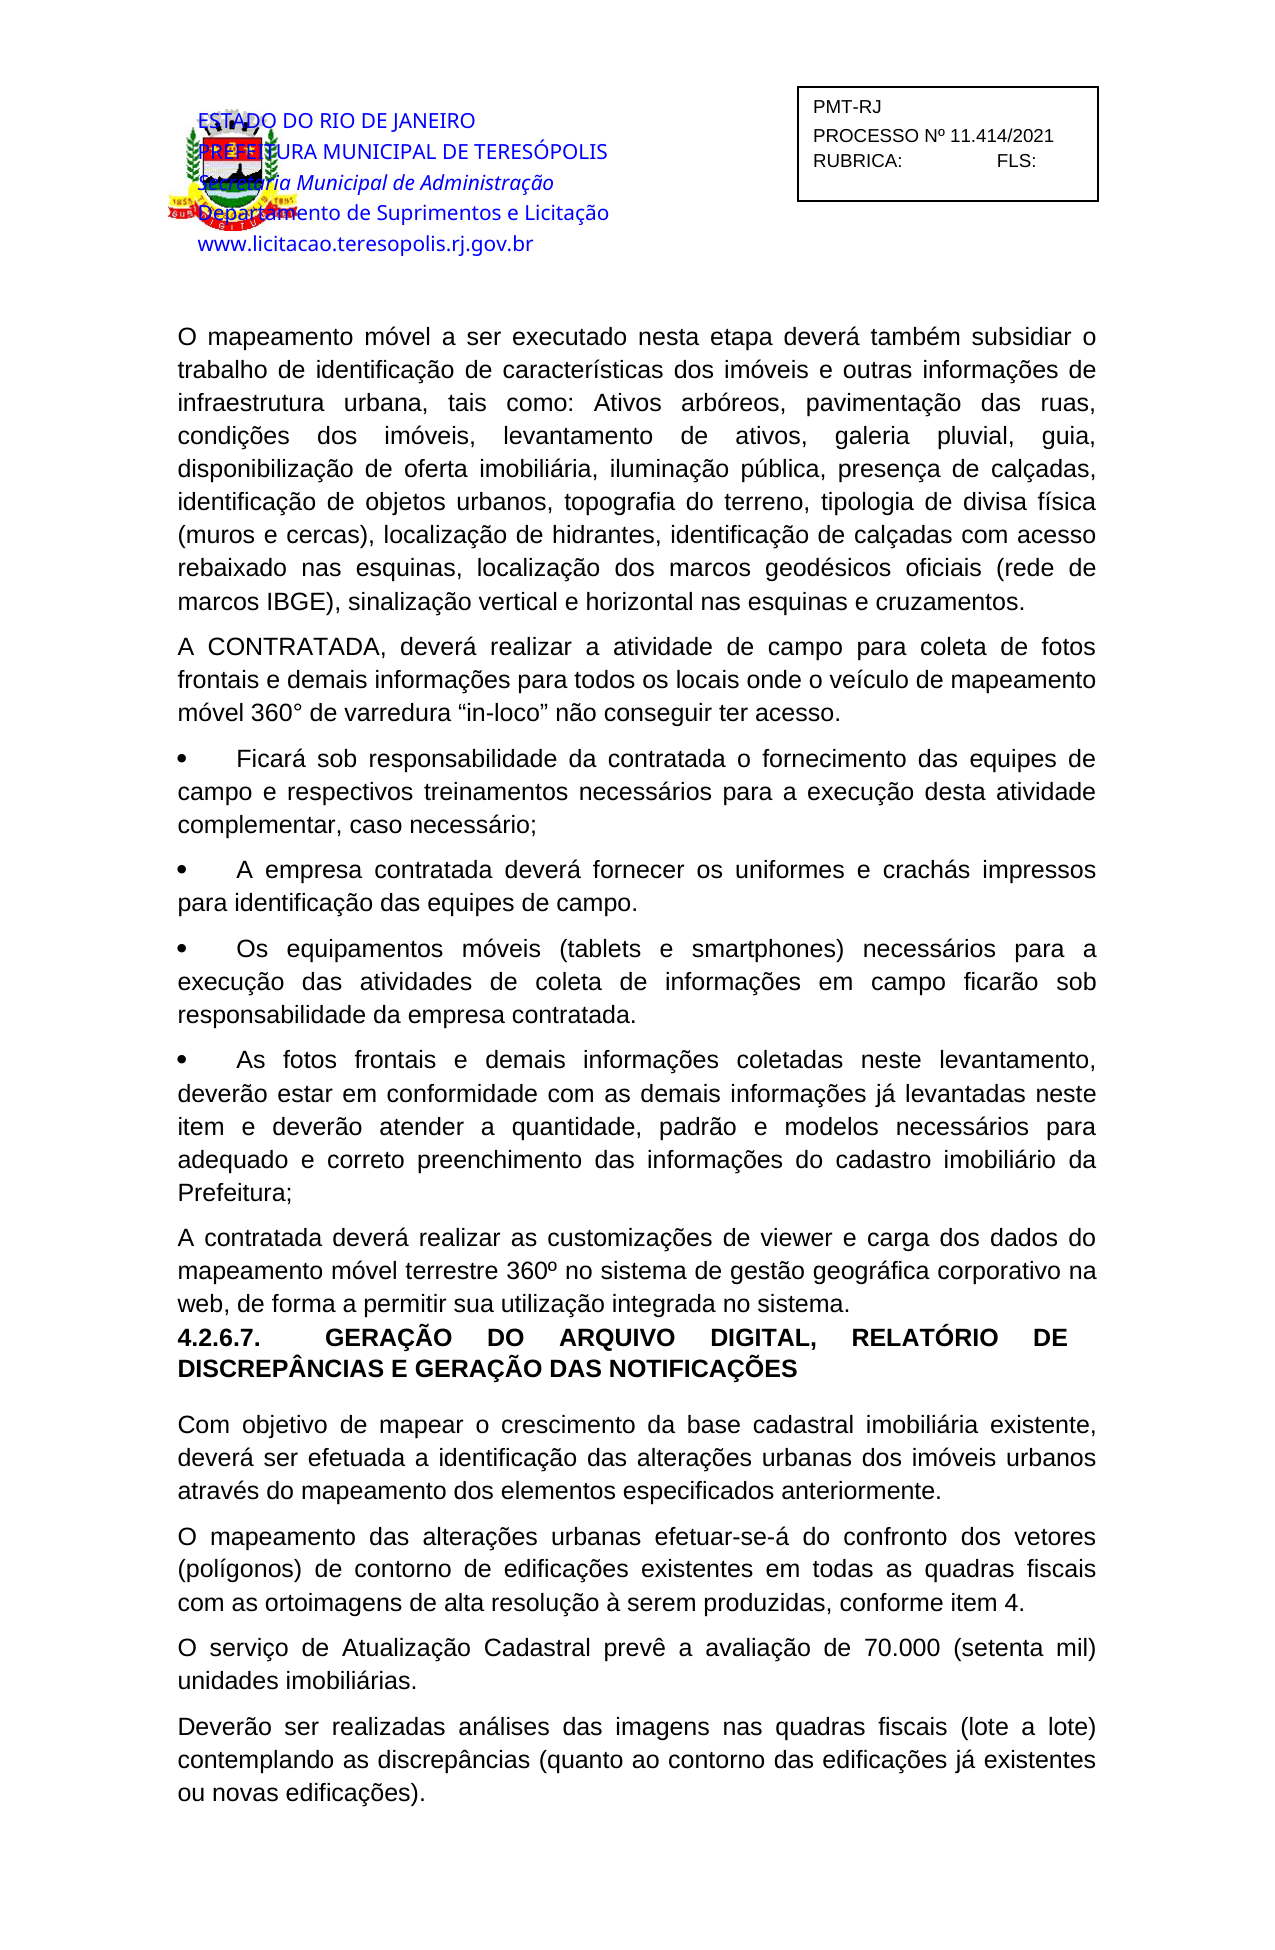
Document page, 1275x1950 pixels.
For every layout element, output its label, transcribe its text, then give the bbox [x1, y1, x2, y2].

list A CONTRATADA, deverá realizar a atividade de campo para coleta de fotos frontais e demais informações para todos os locais onde o veículo de mapeamento móvel 360° de varredura “in-loco” não conseguir ter acesso. [177, 632, 1098, 727]
list O mapeamento móvel a ser executado nesta etapa deverá também subsidiar o trabalho de identificação de características dos imóveis e outras informações de infraestrutura urbana, tais como: Ativos arbóreos, pavimentação das ruas, condições dos imóveis, levantamento de ativos, galeria pluvial, guia, disponibilização de oferta imobiliária, iluminação pública, presença de calçadas, identificação de objetos urbanos, topografia do terreno, tipologia de divisa física (muros e cercas), localização de hidrantes, identificação de calçadas com acesso rebaixado nas esquinas, localização dos marcos geodésicos oficiais (rede de marcos IBGE), sinalização vertical e horizontal nas esquinas e cruzamentos. [177, 322, 1098, 615]
list Os equipamentos móveis (tablets e smartphones) necessários para a execução das atividades de coleta de informações em campo ficarão sob responsabilidade da empresa contratada. [177, 934, 1098, 1029]
list O serviço de Atualização Cadastral prevê a avaliação de 70.000 (setenta mil) unidades imobiliárias. [177, 1633, 1098, 1695]
list Ficará sob responsabilidade da contratada o fornecimento das equipes de campo e respectivos treinamentos necessários para a execução desta atividade complementar, caso necessário; [177, 743, 1098, 838]
list A empresa contratada deverá fornecer os uniformes e crachás impressos para identificação das equipes de campo. [177, 855, 1098, 917]
list O mapeamento das alterações urbanas efetuar-se-á do confronto dos vetores (polígonos) de contorno de edificações existentes em todas as quadras fiscais com as ortoimagens de alta resolução à serem produzidas, conforme item 4. [177, 1521, 1098, 1616]
list As fotos frontais e demais informações coletadas neste levantamento, deverão estar em conformidade com as demais informações já levantadas neste item e deverão atender a quantidade, padrão e modelos necessários para adequado e correto preenchimento das informações do cadastro imobiliário da Prefeitura; [177, 1046, 1098, 1206]
subtitle GERAÇÃO DO ARQUIVO DIGITAL, RELATÓRIO DE DISCREPÂNCIAS E GERAÇÃO DAS NOTIFICAÇÕES [177, 1323, 1068, 1383]
list A contratada deverá realizar as customizações de viewer e carga dos dados do mapeamento móvel terrestre 360º no sistema de gestão geográfica corporativo na web, de forma a permitir sua utilização integrada no sistema. [177, 1223, 1098, 1318]
list Com objetivo de mapear o crescimento da base cadastral imobiliária existente, deverá ser efetuada a identificação das alterações urbanas dos imóveis urbanos através do mapeamento dos elementos especificados anteriormente. [177, 1410, 1098, 1505]
picture [168, 109, 298, 231]
list Deverão ser realizadas análises das imagens nas quadras fiscais (lote a lote) contemplando as discrepâncias (quanto ao contorno das edificações já existentes ou novas edificações). [177, 1712, 1098, 1806]
